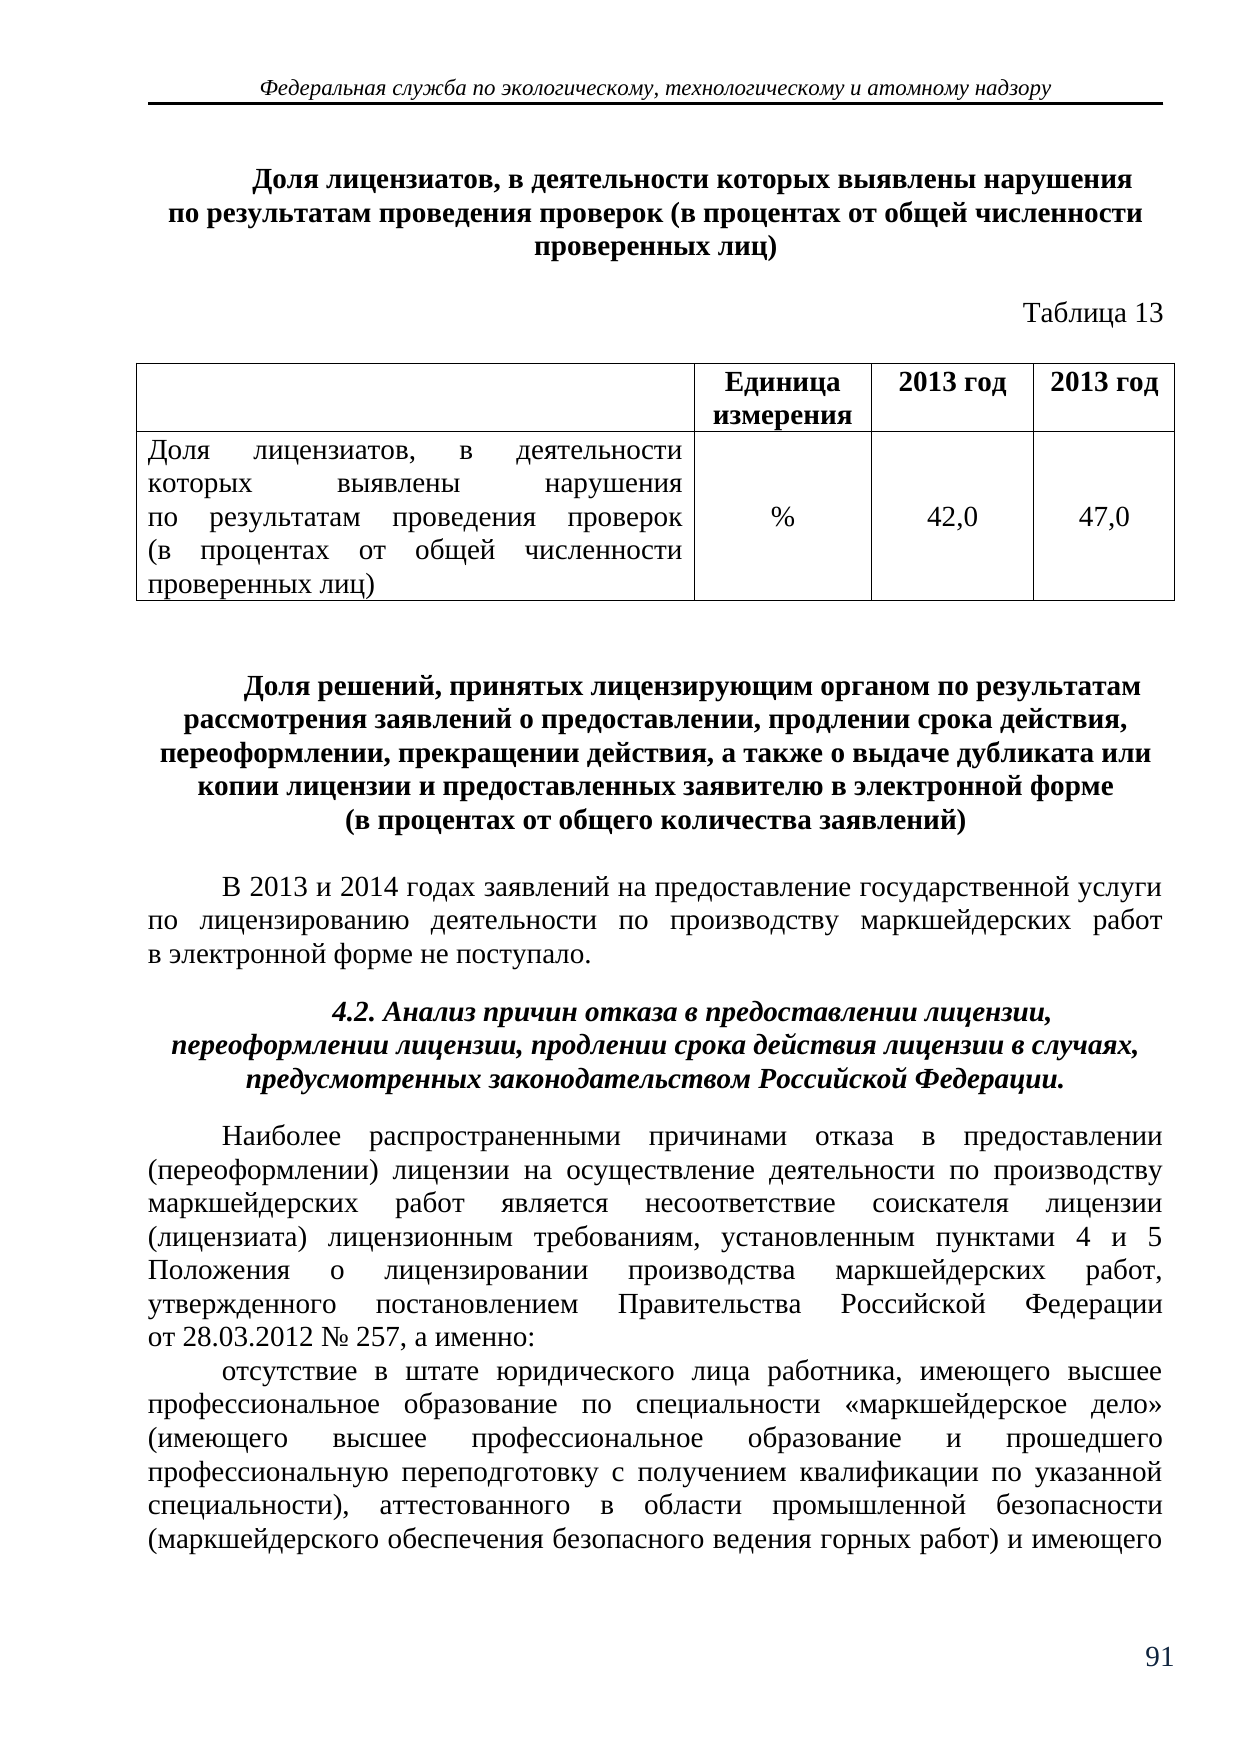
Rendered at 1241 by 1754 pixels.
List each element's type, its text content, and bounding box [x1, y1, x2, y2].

table_header 2013 год [1034, 364, 1174, 431]
table_cell 47,0 [1034, 432, 1174, 599]
table_cell Доля лицензиатов, в деятельности которых выявлены нарушения по результатам проведения проверок (в процентах от общей численности проверенных лиц) [137, 432, 694, 599]
text Наиболее распространенными причинами отказа в предоставлении (переоформлении) лицензии на осуществление деятельности по производству маркшейдерских работ является несоответствие соискателя лицензии (лицензиата) лицензионным требованиям, установленным пунктами 4 и 5 Положения о лицензировании производства маркшейдерских работ, утвержденного постановлением Правительства Российской Федерации от 28.03.2012 № 257, а именно: [148, 1118, 1163, 1353]
table_header 2013 год [872, 364, 1033, 431]
text В 2013 и 2014 годах заявлений на предоставление государственной услуги по лицензированию деятельности по производству маркшейдерских работ в электронной форме не поступало. [148, 869, 1163, 969]
text Доля лицензиатов, в деятельности которых выявлены нарушения по результатам проведения проверок (в процентах от общей численности проверенных лиц) [148, 161, 1163, 262]
table_header [137, 364, 694, 431]
text 4.2. Анализ причин отказа в предоставлении лицензии, переоформлении лицензии, продлении срока действия лицензии в случаях, предусмотренных законодательством Российской Федерации. [148, 994, 1163, 1094]
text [148, 1353, 1163, 1554]
table_cell % [695, 432, 871, 599]
text Таблица 13 [148, 296, 1163, 329]
table_header Единица измерения [695, 364, 871, 431]
table_cell 42,0 [872, 432, 1033, 599]
text Доля решений, принятых лицензирующим органом по результатам рассмотрения заявлений о предоставлении, продлении срока действия, переоформлении, прекращении действия, а также о выдаче дубликата или копии лицензии и предоставленных заявителю в электронной форме (в процентах от общего количества заявлений) [148, 668, 1163, 835]
